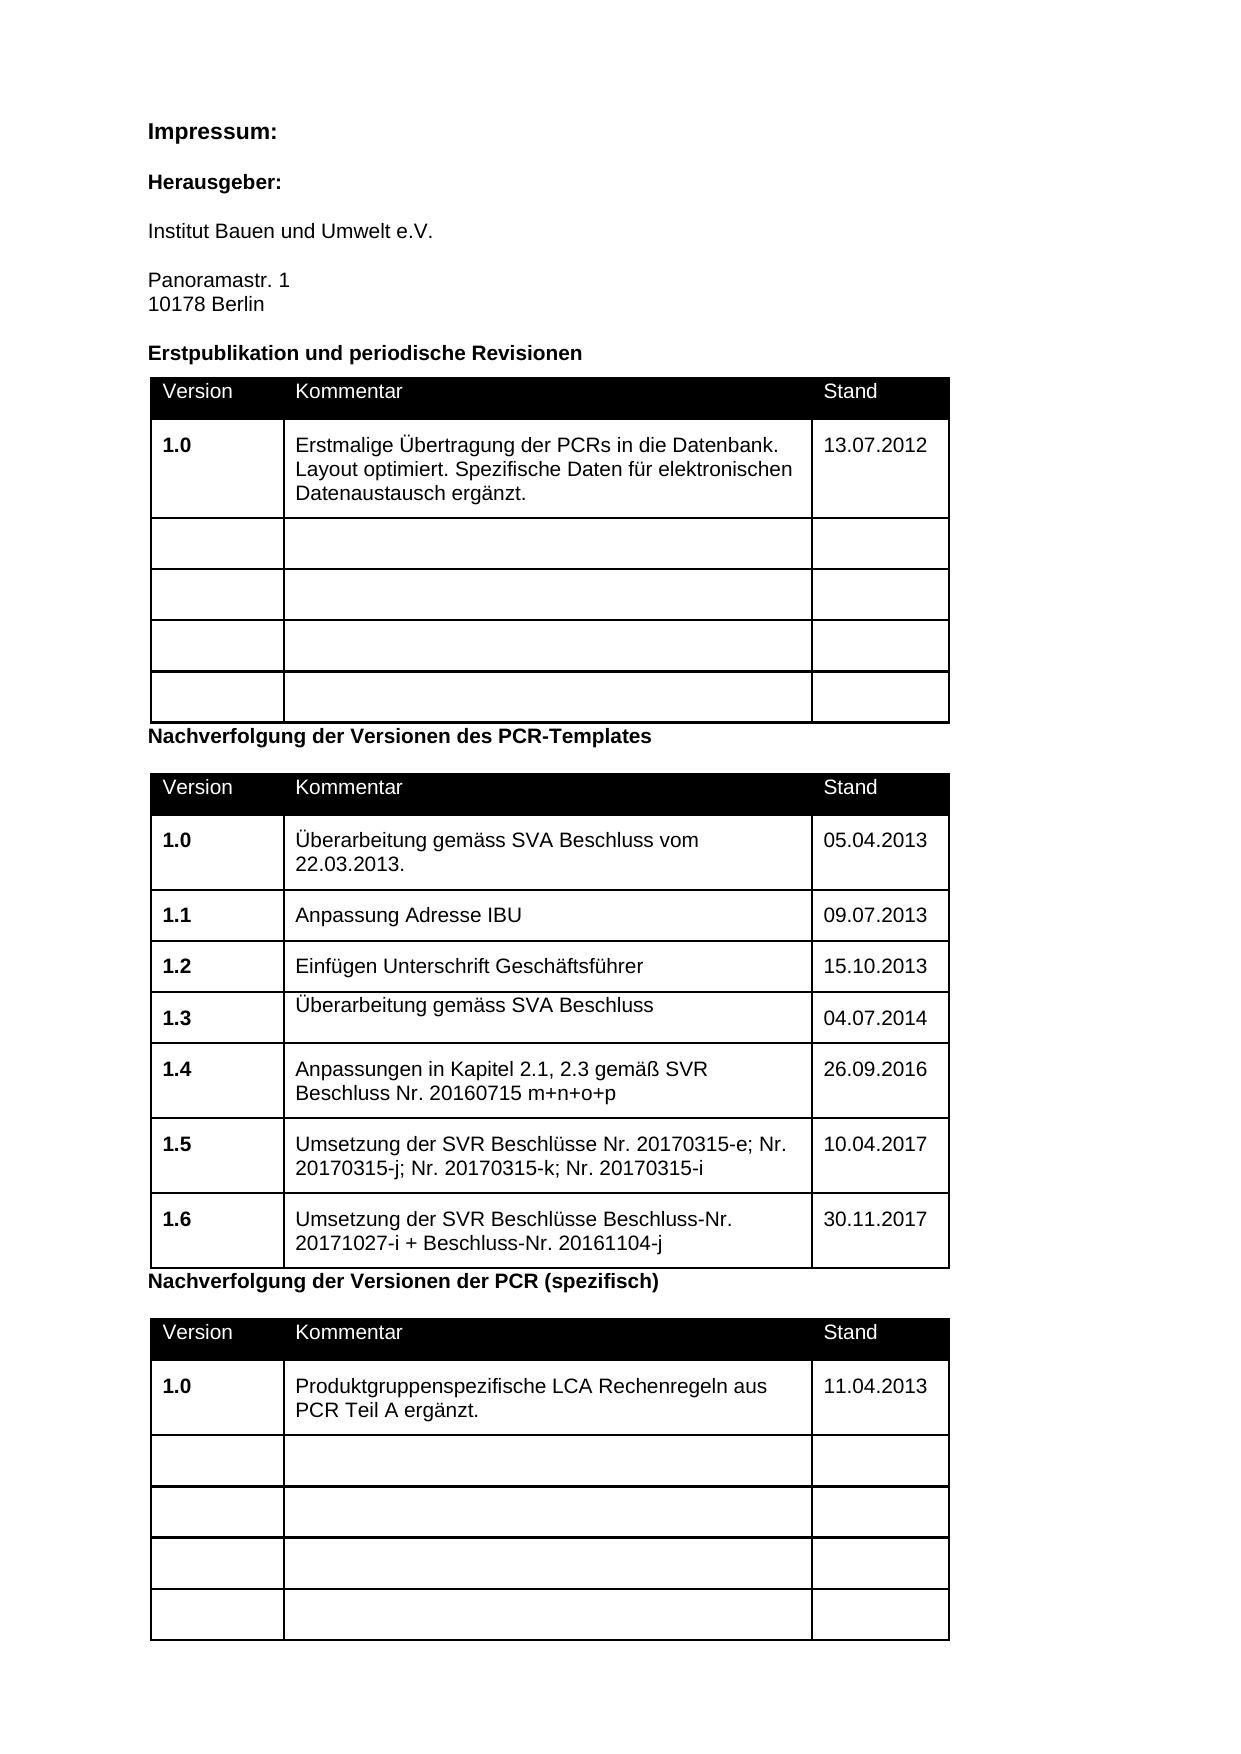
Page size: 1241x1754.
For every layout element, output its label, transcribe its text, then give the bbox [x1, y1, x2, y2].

table_cell [813, 1590, 948, 1638]
table_header Stand [813, 775, 948, 814]
text Nachverfolgung der Versionen des PCR-Templates [148, 723, 1093, 747]
table_header Kommentar [285, 379, 811, 418]
table_cell 10.04.2017 [813, 1119, 948, 1192]
table_cell [152, 570, 283, 619]
table_header Kommentar [285, 775, 811, 814]
text Nachverfolgung der Versionen der PCR (spezifisch) [148, 1269, 1093, 1293]
table_cell 26.09.2016 [813, 1044, 948, 1117]
table_cell Umsetzung der SVR Beschlüsse Nr. 20170315-e; Nr. 20170315-j; Nr. 20170315-k; Nr. 20170315-i [285, 1119, 811, 1192]
table_cell [285, 673, 811, 721]
table_cell [813, 1488, 948, 1536]
table_cell [285, 1436, 811, 1485]
table_cell [285, 1590, 811, 1638]
table_cell Erstmalige Übertragung der PCRs in die Datenbank. Layout optimiert. Spezifische Daten für elektronischen Datenaustausch ergänzt. [285, 420, 811, 517]
text Herausgeber: [148, 169, 1093, 193]
table_cell 15.10.2013 [813, 942, 948, 991]
table_cell 1.5 [152, 1119, 283, 1192]
table_cell 04.07.2014 [813, 993, 948, 1042]
table_cell 30.11.2017 [813, 1194, 948, 1267]
table_header Stand [813, 1320, 948, 1359]
text Impressum: [148, 118, 1093, 144]
table_cell 13.07.2012 [813, 420, 948, 517]
table_cell [152, 1590, 283, 1638]
text Institut Bauen und Umwelt e.V. [148, 218, 1093, 242]
table_cell [813, 621, 948, 670]
table_cell [152, 519, 283, 568]
text Panoramastr. 1 10178 Berlin [148, 267, 1093, 315]
table_header Kommentar [285, 1320, 811, 1359]
table_cell Anpassungen in Kapitel 2.1, 2.3 gemäß SVR Beschluss Nr. 20160715 m+n+o+p [285, 1044, 811, 1117]
table_header Version [152, 1320, 283, 1359]
table_cell [813, 1436, 948, 1485]
table_cell [285, 1488, 811, 1536]
table_cell [285, 1539, 811, 1587]
table_cell 05.04.2013 [813, 816, 948, 889]
table_header Version [152, 775, 283, 814]
table_cell Überarbeitung gemäss SVA Beschluss [285, 993, 811, 1042]
table_cell [813, 570, 948, 619]
table_header Version [152, 379, 283, 418]
table_cell 11.04.2013 [813, 1361, 948, 1434]
table_cell [813, 519, 948, 568]
table_cell [813, 1539, 948, 1587]
table_cell 1.4 [152, 1044, 283, 1117]
table_cell [152, 1539, 283, 1587]
table_header Stand [813, 379, 948, 418]
table_cell [152, 1436, 283, 1485]
table_cell 1.3 [152, 993, 283, 1042]
table_cell 1.1 [152, 891, 283, 940]
table_cell [285, 519, 811, 568]
table_cell [285, 621, 811, 670]
table_cell 1.0 [152, 816, 283, 889]
table_cell 1.0 [152, 1361, 283, 1434]
table_cell [152, 673, 283, 721]
table_cell Überarbeitung gemäss SVA Beschluss vom 22.03.2013. [285, 816, 811, 889]
table_cell Anpassung Adresse IBU [285, 891, 811, 940]
table_cell Einfügen Unterschrift Geschäftsführer [285, 942, 811, 991]
table_cell [152, 621, 283, 670]
table_cell [152, 1488, 283, 1536]
table_cell 09.07.2013 [813, 891, 948, 940]
table_cell 1.6 [152, 1194, 283, 1267]
table_cell 1.2 [152, 942, 283, 991]
table_cell 1.0 [152, 420, 283, 517]
table_cell Produktgruppenspezifische LCA Rechenregeln aus PCR Teil A ergänzt. [285, 1361, 811, 1434]
table_cell Umsetzung der SVR Beschlüsse Beschluss-Nr. 20171027-i + Beschluss-Nr. 20161104-j [285, 1194, 811, 1267]
table_cell [813, 673, 948, 721]
text Erstpublikation und periodische Revisionen [148, 340, 1093, 364]
table_cell [285, 570, 811, 619]
